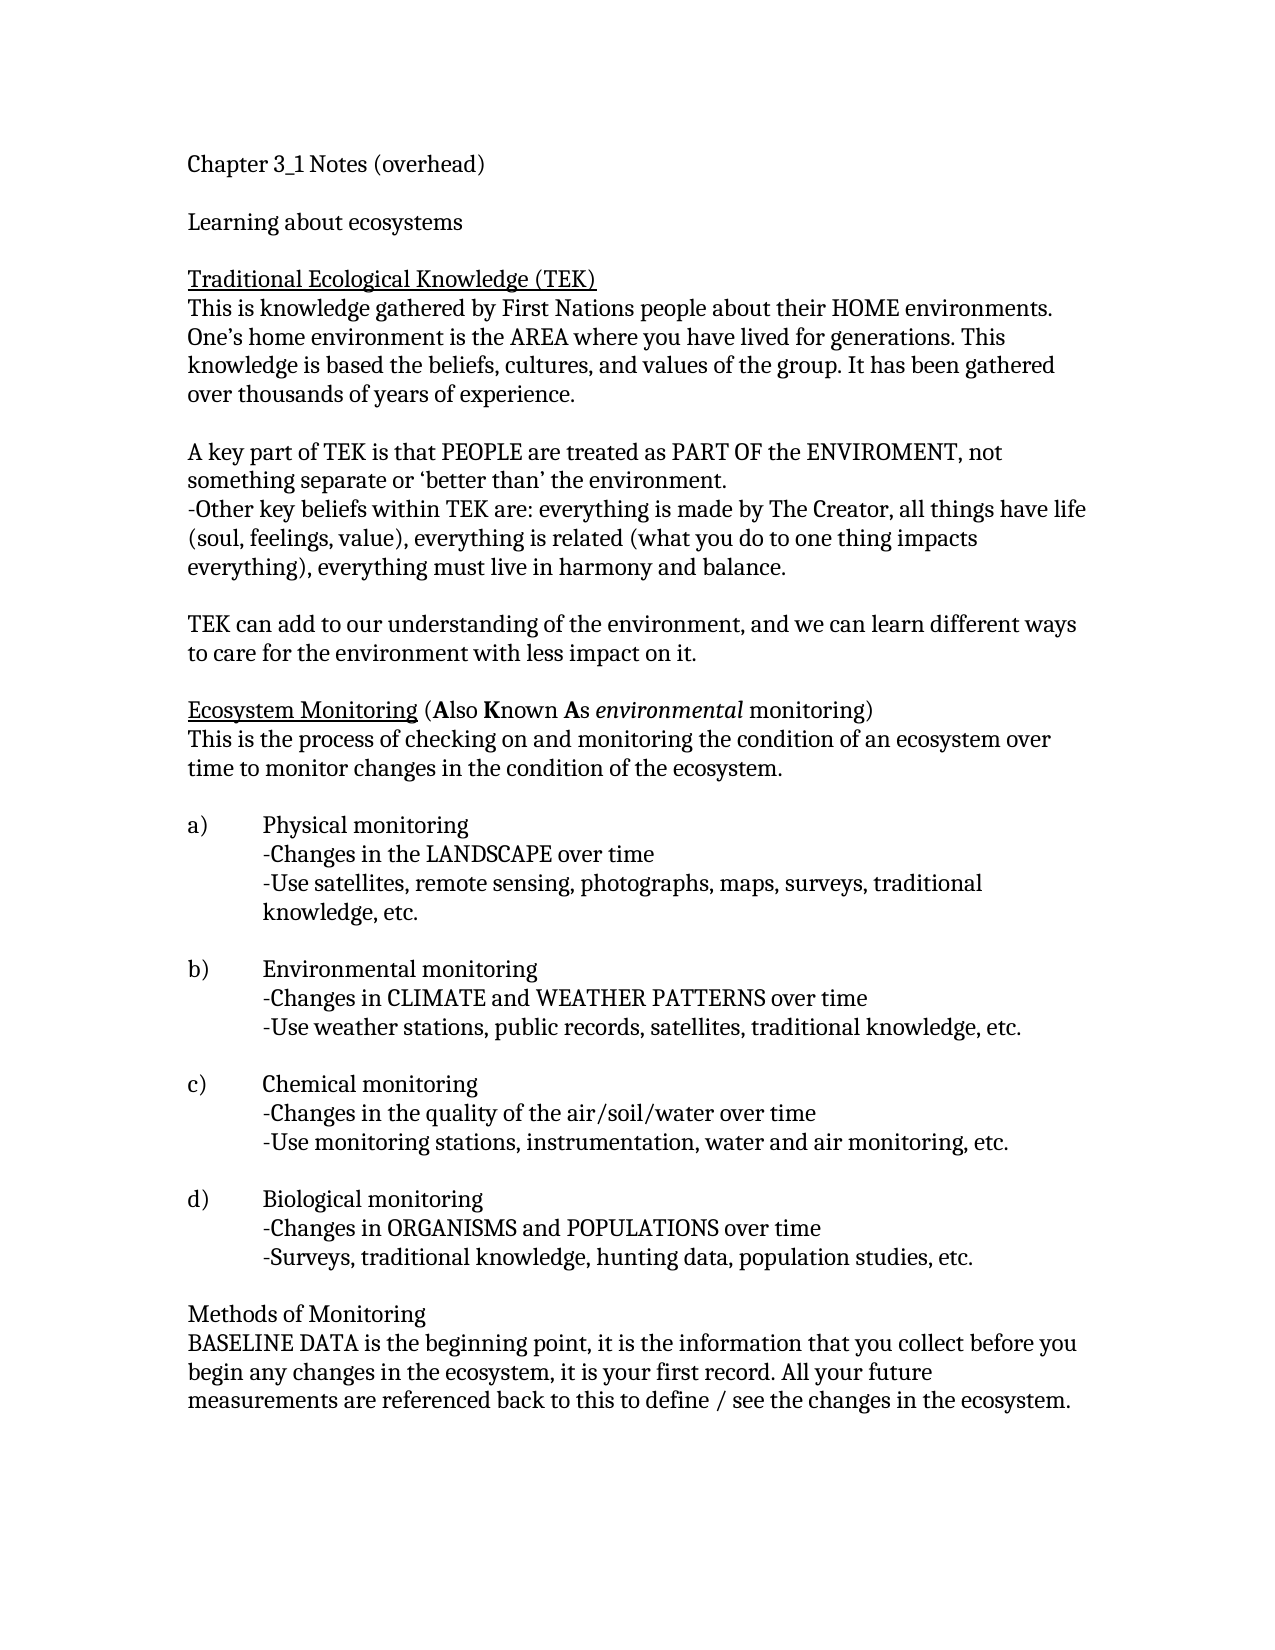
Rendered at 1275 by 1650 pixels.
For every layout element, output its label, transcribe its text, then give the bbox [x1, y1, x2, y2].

text Traditional Ecological Knowledge (TEK) [187, 265, 1087, 294]
text a) Physical monitoring [187, 811, 1087, 840]
text d) Biological monitoring [187, 1185, 1087, 1214]
text b) Environmental monitoring [187, 955, 1087, 984]
text -Other key beliefs within TEK are: everything is made by The Creator, all things have life (soul, feelings, value), everything is related (what you do to one thing impacts everything), everything must live in harmony and balance. [187, 495, 1087, 581]
text -Changes in ORGANISMS and POPULATIONS over time [187, 1214, 1087, 1242]
text -Changes in the LANDSCAPE over time [187, 840, 1087, 869]
text -Changes in the quality of the air/soil/water over time [187, 1099, 1087, 1127]
text This is the process of checking on and monitoring the condition of an ecosystem over time to monitor changes in the condition of the ecosystem. [187, 725, 1087, 782]
text -Use satellites, remote sensing, photographs, maps, surveys, traditional knowledge, etc. [187, 869, 1087, 926]
text Chapter 3_1 Notes (overhead) [187, 150, 1087, 179]
text BASELINE DATA is the beginning point, it is the information that you collect before you begin any changes in the ecosystem, it is your first record. All your future measurements are referenced back to this to define / see the changes in the ecosystem. [187, 1329, 1087, 1415]
text Methods of Monitoring [187, 1300, 1087, 1329]
text -Use weather stations, public records, satellites, traditional knowledge, etc. [187, 1012, 1087, 1041]
text -Use monitoring stations, instrumentation, water and air monitoring, etc. [187, 1127, 1087, 1156]
text -Changes in CLIMATE and WEATHER PATTERNS over time [187, 984, 1087, 1012]
text Ecosystem Monitoring (Also Known As environmental monitoring) [187, 696, 1087, 725]
text A key part of TEK is that PEOPLE are treated as PART OF the ENVIROMENT, not something separate or ‘better than’ the environment. [187, 437, 1087, 495]
text c) Chemical monitoring [187, 1070, 1087, 1099]
text Learning about ecosystems [187, 207, 1087, 236]
text -Surveys, traditional knowledge, hunting data, population studies, etc. [187, 1242, 1087, 1271]
text This is knowledge gathered by First Nations people about their HOME environments. One’s home environment is the AREA where you have lived for generations. This knowledge is based the beliefs, cultures, and values of the group. It has been gathered over thousands of years of experience. [187, 294, 1087, 409]
text TEK can add to our understanding of the environment, and we can learn different ways to care for the environment with less impact on it. [187, 610, 1087, 667]
